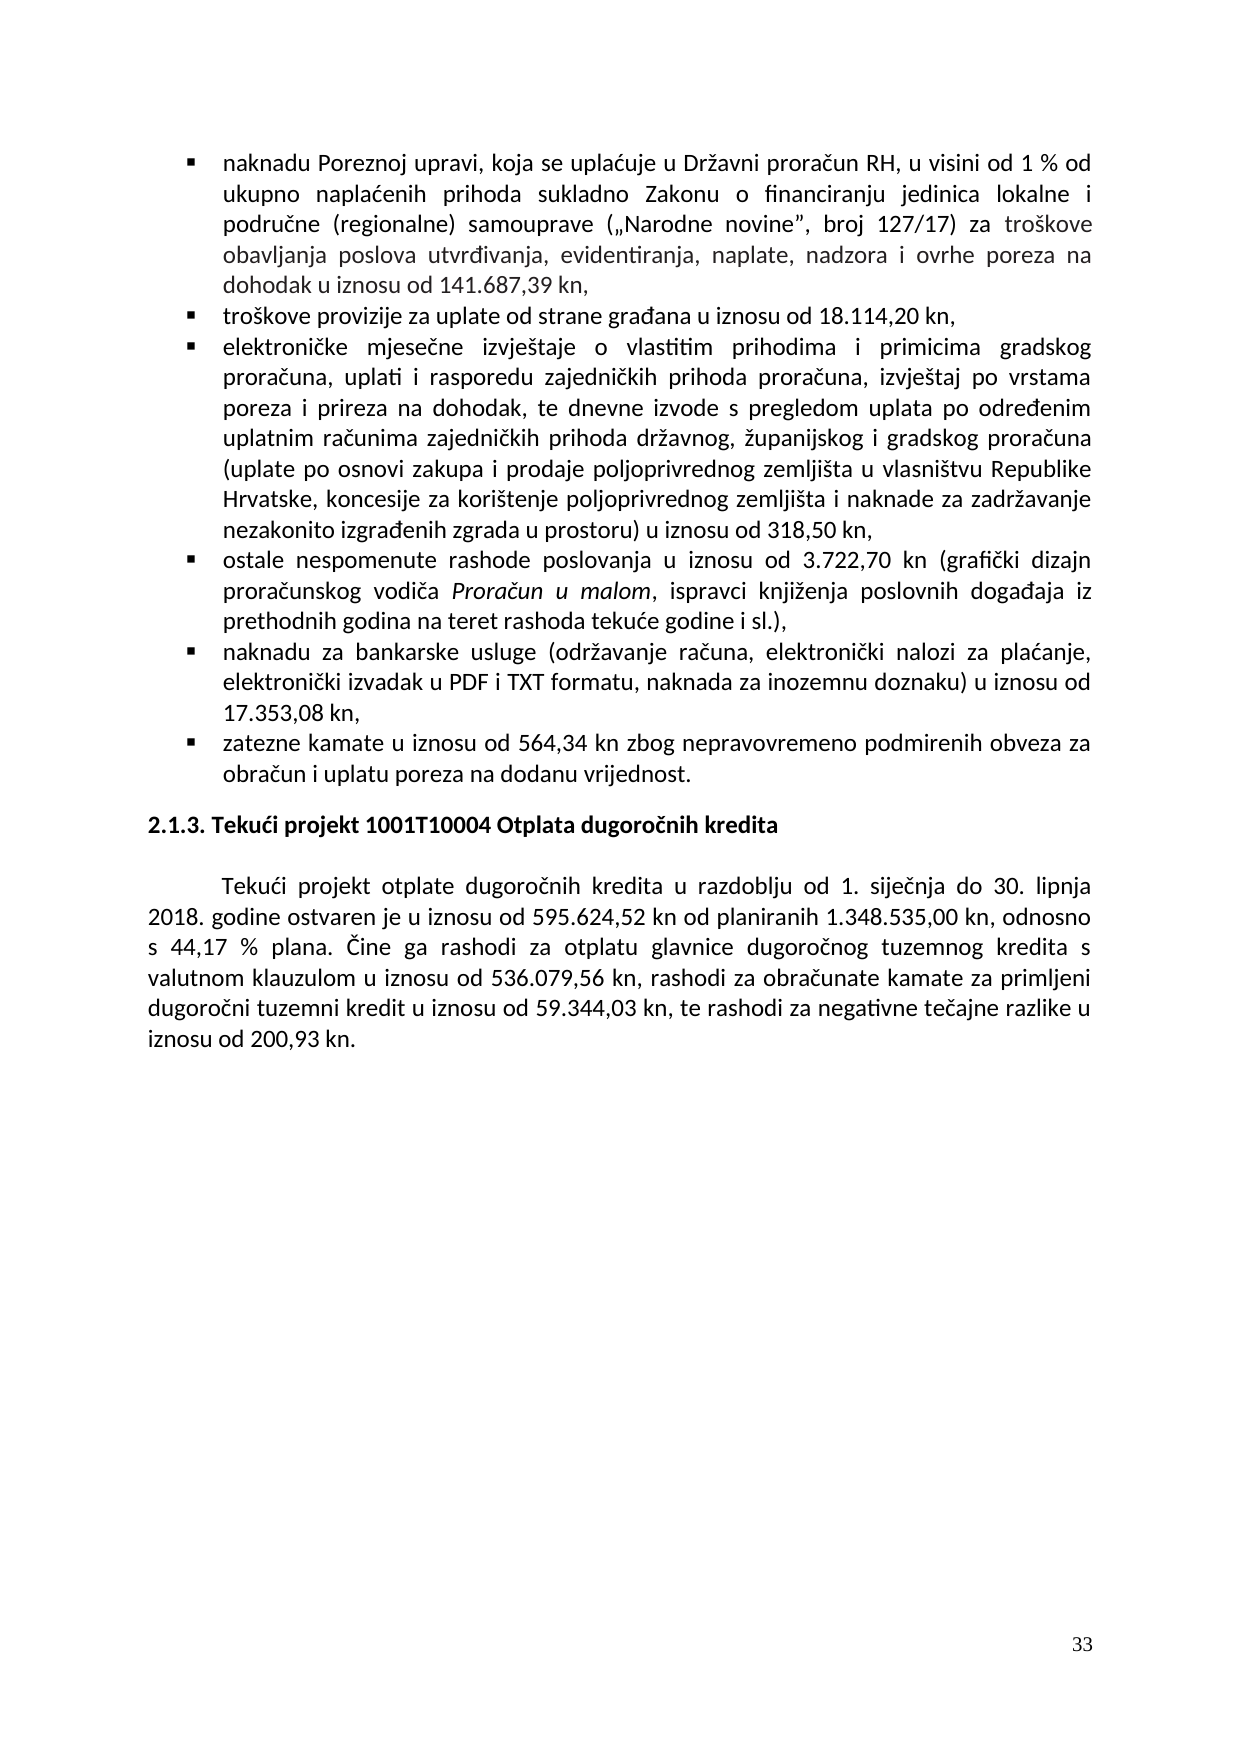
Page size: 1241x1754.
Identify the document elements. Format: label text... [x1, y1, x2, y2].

list ostale nespomenute rashode poslovanja u iznosu od 3.722,70 kn (grafički dizajn proračunskog vodiča Proračun u malom, ispravci knjiženja poslovnih događaja iz prethodnih godina na teret rashoda tekuće godine i sl.), [185, 544, 1093, 636]
list elektroničke mjesečne izvještaje o vlastitim prihodima i primicima gradskog proračuna, uplati i rasporedu zajedničkih prihoda proračuna, izvještaj po vrstama poreza i prireza na dohodak, te dnevne izvode s pregledom uplata po određenim uplatnim računima zajedničkih prihoda državnog, županijskog i gradskog proračuna (uplate po osnovi zakupa i prodaje poljoprivrednog zemljišta u vlasništvu Republike Hrvatske, koncesije za korištenje poljoprivrednog zemljišta i naknade za zadržavanje nezakonito izgrađenih zgrada u prostoru) u iznosu od 318,50 kn, [185, 331, 1093, 544]
list naknadu Poreznoj upravi, koja se uplaćuje u Državni proračun RH, u visini od 1 % od ukupno naplaćenih prihoda sukladno Zakonu o financiranju jedinica lokalne i područne (regionalne) samouprave („Narodne novine”, broj 127/17) za troškove obavljanja poslova utvrđivanja, evidentiranja, naplate, nadzora i ovrhe poreza na dohodak u iznosu od 141.687,39 kn, [185, 148, 1093, 300]
text Tekući projekt otplate dugoročnih kredita u razdoblju od 1. siječnja do 30. lipnja 2018. godine ostvaren je u iznosu od 595.624,52 kn od planiranih 1.348.535,00 kn, odnosno s 44,17 % plana. Čine ga rashodi za otplatu glavnice dugoročnog tuzemnog kredita s valutnom klauzulom u iznosu od 536.079,56 kn, rashodi za obračunate kamate za primljeni dugoročni tuzemni kredit u iznosu od 59.344,03 kn, te rashodi za negativne tečajne razlike u iznosu od 200,93 kn. [148, 870, 1093, 1053]
list troškove provizije za uplate od strane građana u iznosu od 18.114,20 kn, [185, 300, 1093, 331]
list naknadu za bankarske usluge (održavanje računa, elektronički nalozi za plaćanje, elektronički izvadak u PDF i TXT formatu, naknada za inozemnu doznaku) u iznosu od 17.353,08 kn, [185, 636, 1093, 727]
text 2.1.3. Tekući projekt 1001T10004 Otplata dugoročnih kredita [148, 809, 1093, 840]
list zatezne kamate u iznosu od 564,34 kn zbog nepravovremeno podmirenih obveza za obračun i uplatu poreza na dodanu vrijednost. [185, 727, 1093, 788]
